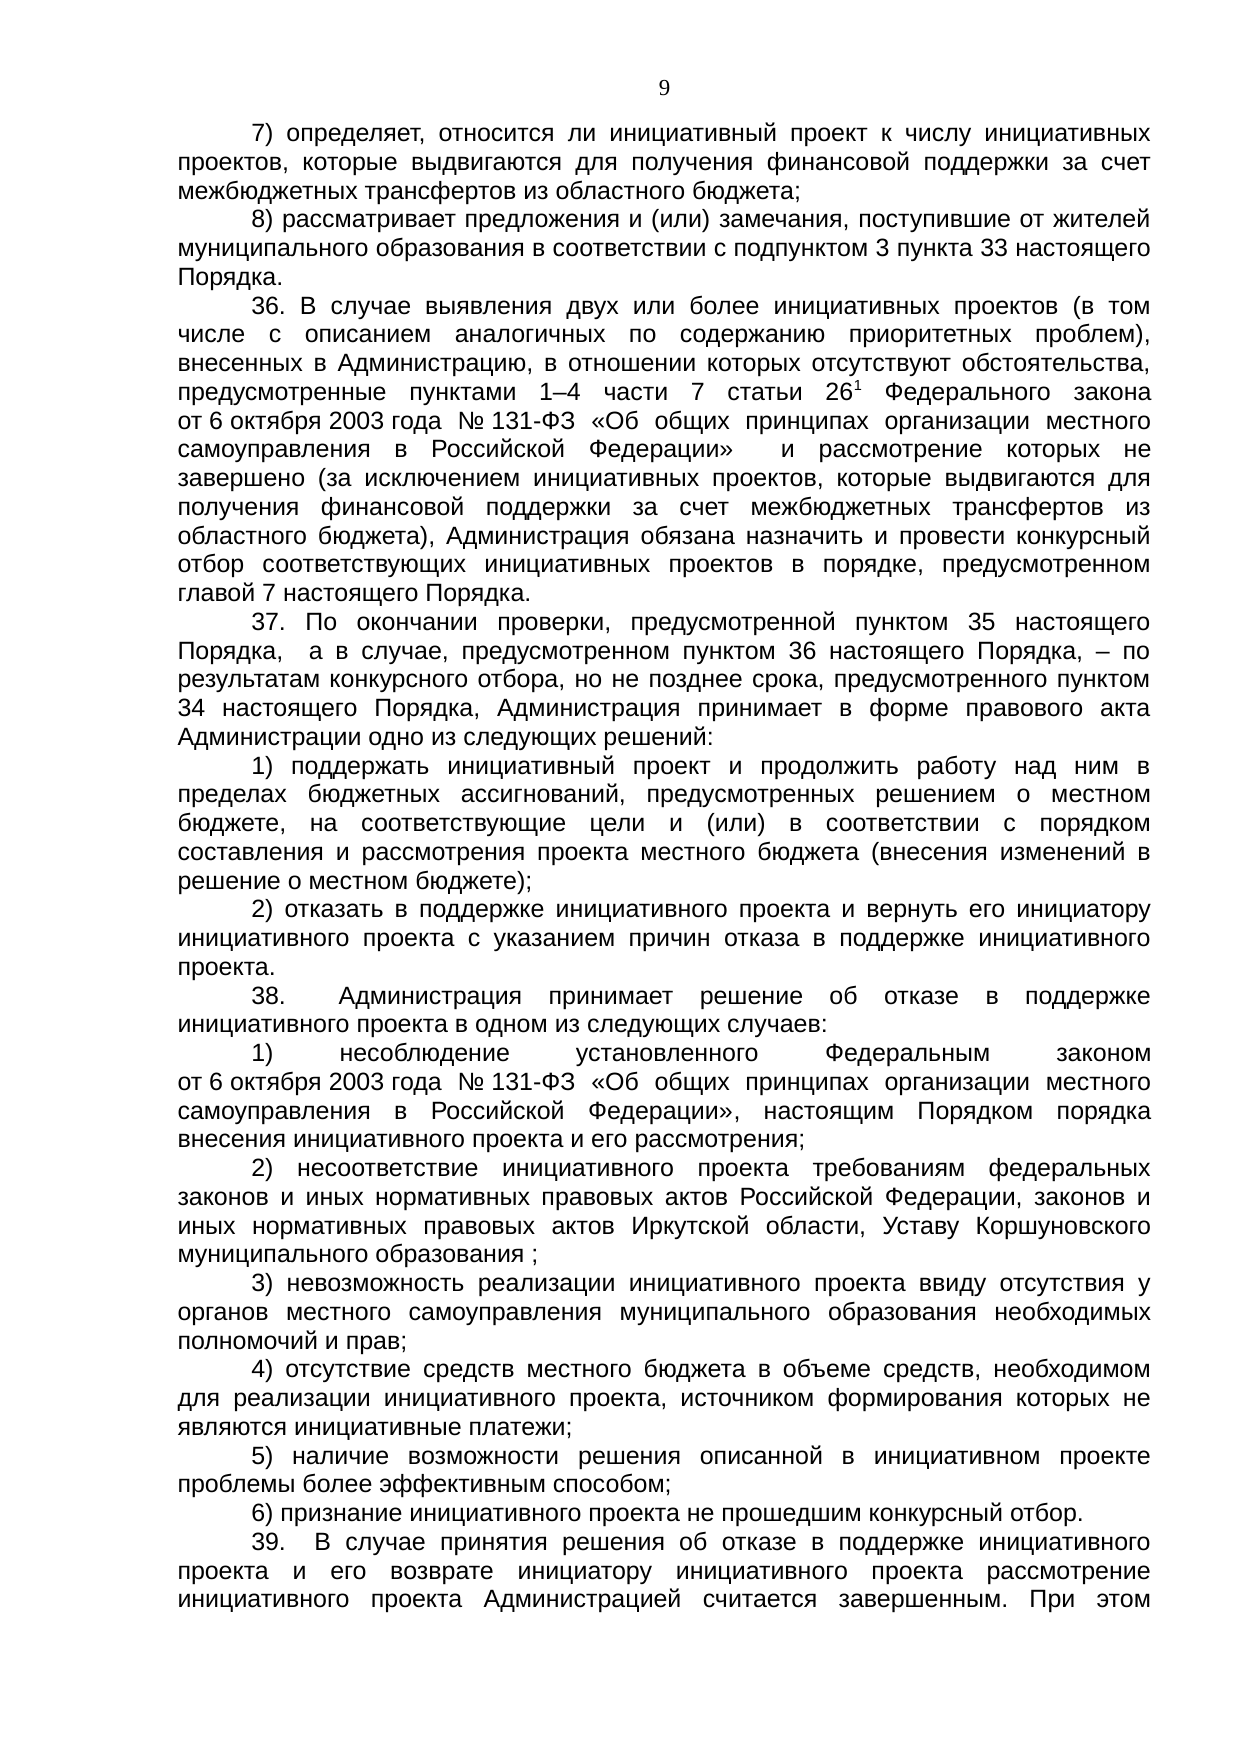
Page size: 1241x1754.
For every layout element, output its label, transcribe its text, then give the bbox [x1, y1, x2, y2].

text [177, 1527, 1152, 1613]
text 1) несоблюдение установленного Федеральным законом от 6 октября 2003 года № 131-ФЗ «Об общих принципах организации местного самоуправления в Российской Федерации», настоящим Порядком порядка внесения инициативного проекта и его рассмотрения; [177, 1038, 1152, 1153]
text 4) отсутствие средств местного бюджета в объеме средств, необходимом для реализации инициативного проекта, источником формирования которых не являются инициативные платежи; [177, 1354, 1152, 1441]
text 37. По окончании проверки, предусмотренной пунктом 35 настоящего Порядка, а в случае, предусмотренном пунктом 36 настоящего Порядка, – по результатам конкурсного отбора, но не позднее срока, предусмотренного пунктом 34 настоящего Порядка, Администрация принимает в форме правового акта Администрации одно из следующих решений: [177, 607, 1152, 751]
text 5) наличие возможности решения описанной в инициативном проекте проблемы более эффективным способом; [177, 1441, 1152, 1498]
text 36. В случае выявления двух или более инициативных проектов (в том числе с описанием аналогичных по содержанию приоритетных проблем), внесенных в Администрацию, в отношении которых отсутствуют обстоятельства, предусмотренные пунктами 1–4 части 7 статьи 261 Федерального закона от 6 октября 2003 года № 131-ФЗ «Об общих принципах организации местного самоуправления в Российской Федерации» и рассмотрение которых не завершено (за исключением инициативных проектов, которые выдвигаются для получения финансовой поддержки за счет межбюджетных трансфертов из областного бюджета), Администрация обязана назначить и провести конкурсный отбор соответствующих инициативных проектов в порядке, предусмотренном главой 7 настоящего Порядка. [177, 291, 1152, 607]
text 38. Администрация принимает решение об отказе в поддержке инициативного проекта в одном из следующих случаев: [177, 981, 1152, 1038]
text 1) поддержать инициативный проект и продолжить работу над ним в пределах бюджетных ассигнований, предусмотренных решением о местном бюджете, на соответствующие цели и (или) в соответствии с порядком составления и рассмотрения проекта местного бюджета (внесения изменений в решение о местном бюджете); [177, 751, 1152, 894]
text 7) определяет, относится ли инициативный проект к числу инициативных проектов, которые выдвигаются для получения финансовой поддержки за счет межбюджетных трансфертов из областного бюджета; [177, 118, 1152, 204]
text 3) невозможность реализации инициативного проекта ввиду отсутствия у органов местного самоуправления муниципального образования необходимых полномочий и прав; [177, 1268, 1152, 1354]
text 2) отказать в поддержке инициативного проекта и вернуть его инициатору инициативного проекта с указанием причин отказа в поддержке инициативного проекта. [177, 894, 1152, 981]
text 8) рассматривает предложения и (или) замечания, поступившие от жителей муниципального образования в соответствии с подпунктом 3 пункта 33 настоящего Порядка. [177, 204, 1152, 291]
text 2) несоответствие инициативного проекта требованиям федеральных законов и иных нормативных правовых актов Российской Федерации, законов и иных нормативных правовых актов Иркутской области, Уставу Коршуновского муниципального образования ; [177, 1153, 1152, 1268]
text 6) признание инициативного проекта не прошедшим конкурсный отбор. [177, 1498, 1152, 1527]
